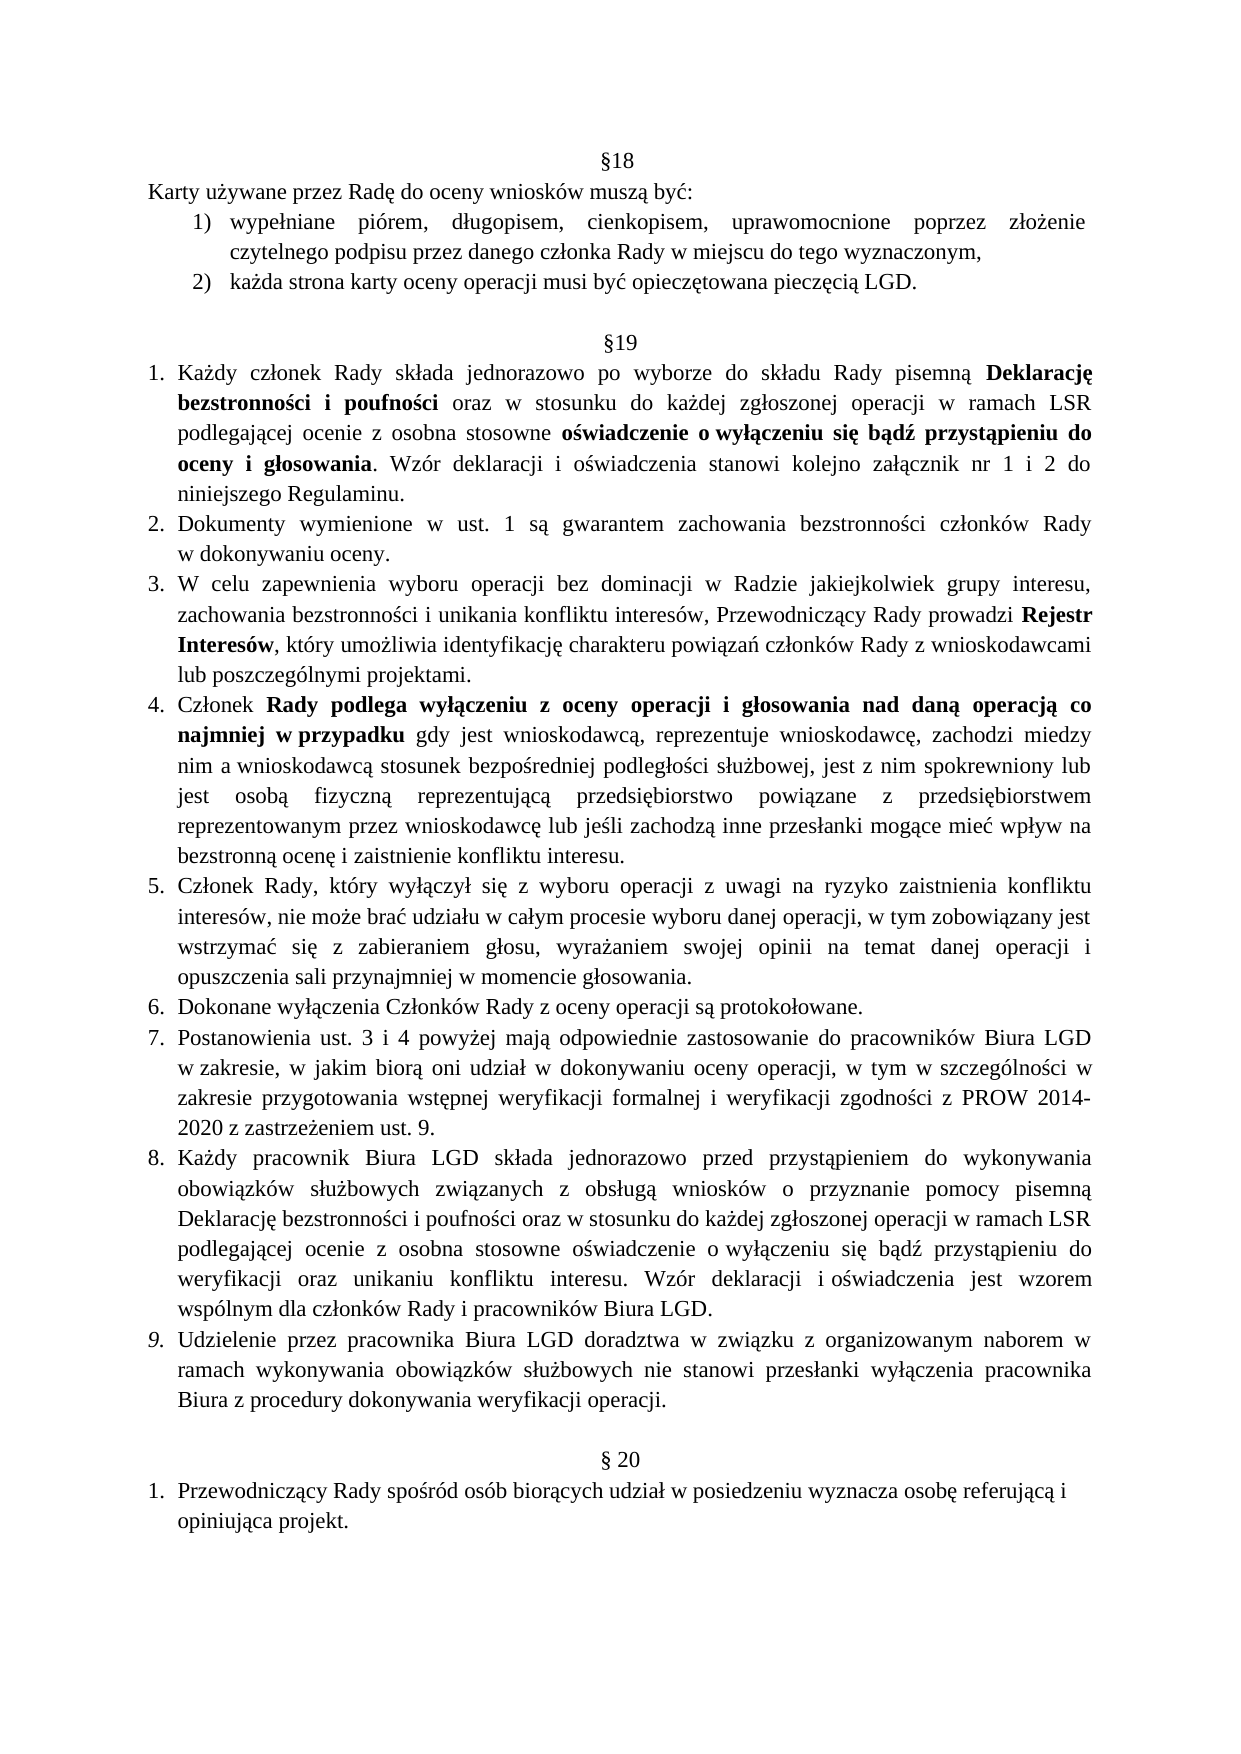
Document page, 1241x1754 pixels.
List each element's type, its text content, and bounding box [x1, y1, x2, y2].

list wypełniane piórem, długopisem, cienkopisem, uprawomocnione poprzez złożenie czytelnego podpisu przez danego członka Rady w miejscu do tego wyznaczonym, [192, 208, 1086, 264]
list Postanowienia ust. 3 i 4 powyżej mają odpowiednie zastosowanie do pracowników Biura LGD w zakresie, w jakim biorą oni udział w dokonywaniu oceny operacji, w tym w szczególności w zakresie przygotowania wstępnej weryfikacji formalnej i weryfikacji zgodności z PROW 2014-2020 z zastrzeżeniem ust. 9. [148, 1024, 1093, 1141]
list W celu zapewnienia wyboru operacji bez dominacji w Radzie jakiejkolwiek grupy interesu, zachowania bezstronności i unikania konfliktu interesów, Przewodniczący Rady prowadzi Rejestr Interesów, który umożliwia identyfikację charakteru powiązań członków Rady z wnioskodawcami lub poszczególnymi projektami. [148, 571, 1093, 687]
text § 20 [148, 1447, 1093, 1473]
list Dokumenty wymienione w ust. 1 są gwarantem zachowania bezstronności członków Rady w dokonywaniu oceny. [148, 510, 1093, 567]
text §19 [148, 329, 1093, 355]
list każda strona karty oceny operacji musi być opieczętowana pieczęcią LGD. [192, 268, 1093, 295]
list Członek Rady, który wyłączył się z wyboru operacji z uwagi na ryzyko zaistnienia konfliktu interesów, nie może brać udziału w całym procesie wyboru danej operacji, w tym zobowiązany jest wstrzymać się z zabieraniem głosu, wyrażaniem swojej opinii na temat danej operacji i opuszczenia sali przynajmniej w momencie głosowania. [148, 873, 1093, 989]
text Karty używane przez Radę do oceny wniosków muszą być: [148, 178, 1093, 204]
list Udzielenie przez pracownika Biura LGD doradztwa w związku z organizowanym naborem w ramach wykonywania obowiązków służbowych nie stanowi przesłanki wyłączenia pracownika Biura z procedury dokonywania weryfikacji operacji. [148, 1326, 1093, 1412]
list Członek Rady podlega wyłączeniu z oceny operacji i głosowania nad daną operacją co najmniej w przypadku gdy jest wnioskodawcą, reprezentuje wnioskodawcę, zachodzi miedzy nim a wnioskodawcą stosunek bezpośredniej podległości służbowej, jest z nim spokrewniony lub jest osobą fizyczną reprezentującą przedsiębiorstwo powiązane z przedsiębiorstwem reprezentowanym przez wnioskodawcę lub jeśli zachodzą inne przesłanki mogące mieć wpływ na bezstronną ocenę i zaistnienie konfliktu interesu. [148, 691, 1093, 869]
text §18 [148, 148, 1086, 174]
list Dokonane wyłączenia Członków Rady z oceny operacji są protokołowane. [148, 993, 1093, 1020]
list Każdy członek Rady składa jednorazowo po wyborze do składu Rady pisemną Deklarację bezstronności i poufności oraz w stosunku do każdej zgłoszonej operacji w ramach LSR podlegającej ocenie z osobna stosowne oświadczenie o wyłączeniu się bądź przystąpieniu do oceny i głosowania. Wzór deklaracji i oświadczenia stanowi kolejno załącznik nr 1 i 2 do niniejszego Regulaminu. [148, 359, 1093, 506]
list Przewodniczący Rady spośród osób biorących udział w posiedzeniu wyznacza osobę referującą i opiniująca projekt. [148, 1477, 1093, 1533]
list Każdy pracownik Biura LGD składa jednorazowo przed przystąpieniem do wykonywania obowiązków służbowych związanych z obsługą wniosków o przyznanie pomocy pisemną Deklarację bezstronności i poufności oraz w stosunku do każdej zgłoszonej operacji w ramach LSR podlegającej ocenie z osobna stosowne oświadczenie o wyłączeniu się bądź przystąpieniu do weryfikacji oraz unikaniu konfliktu interesu. Wzór deklaracji i oświadczenia jest wzorem wspólnym dla członków Rady i pracowników Biura LGD. [148, 1144, 1093, 1322]
